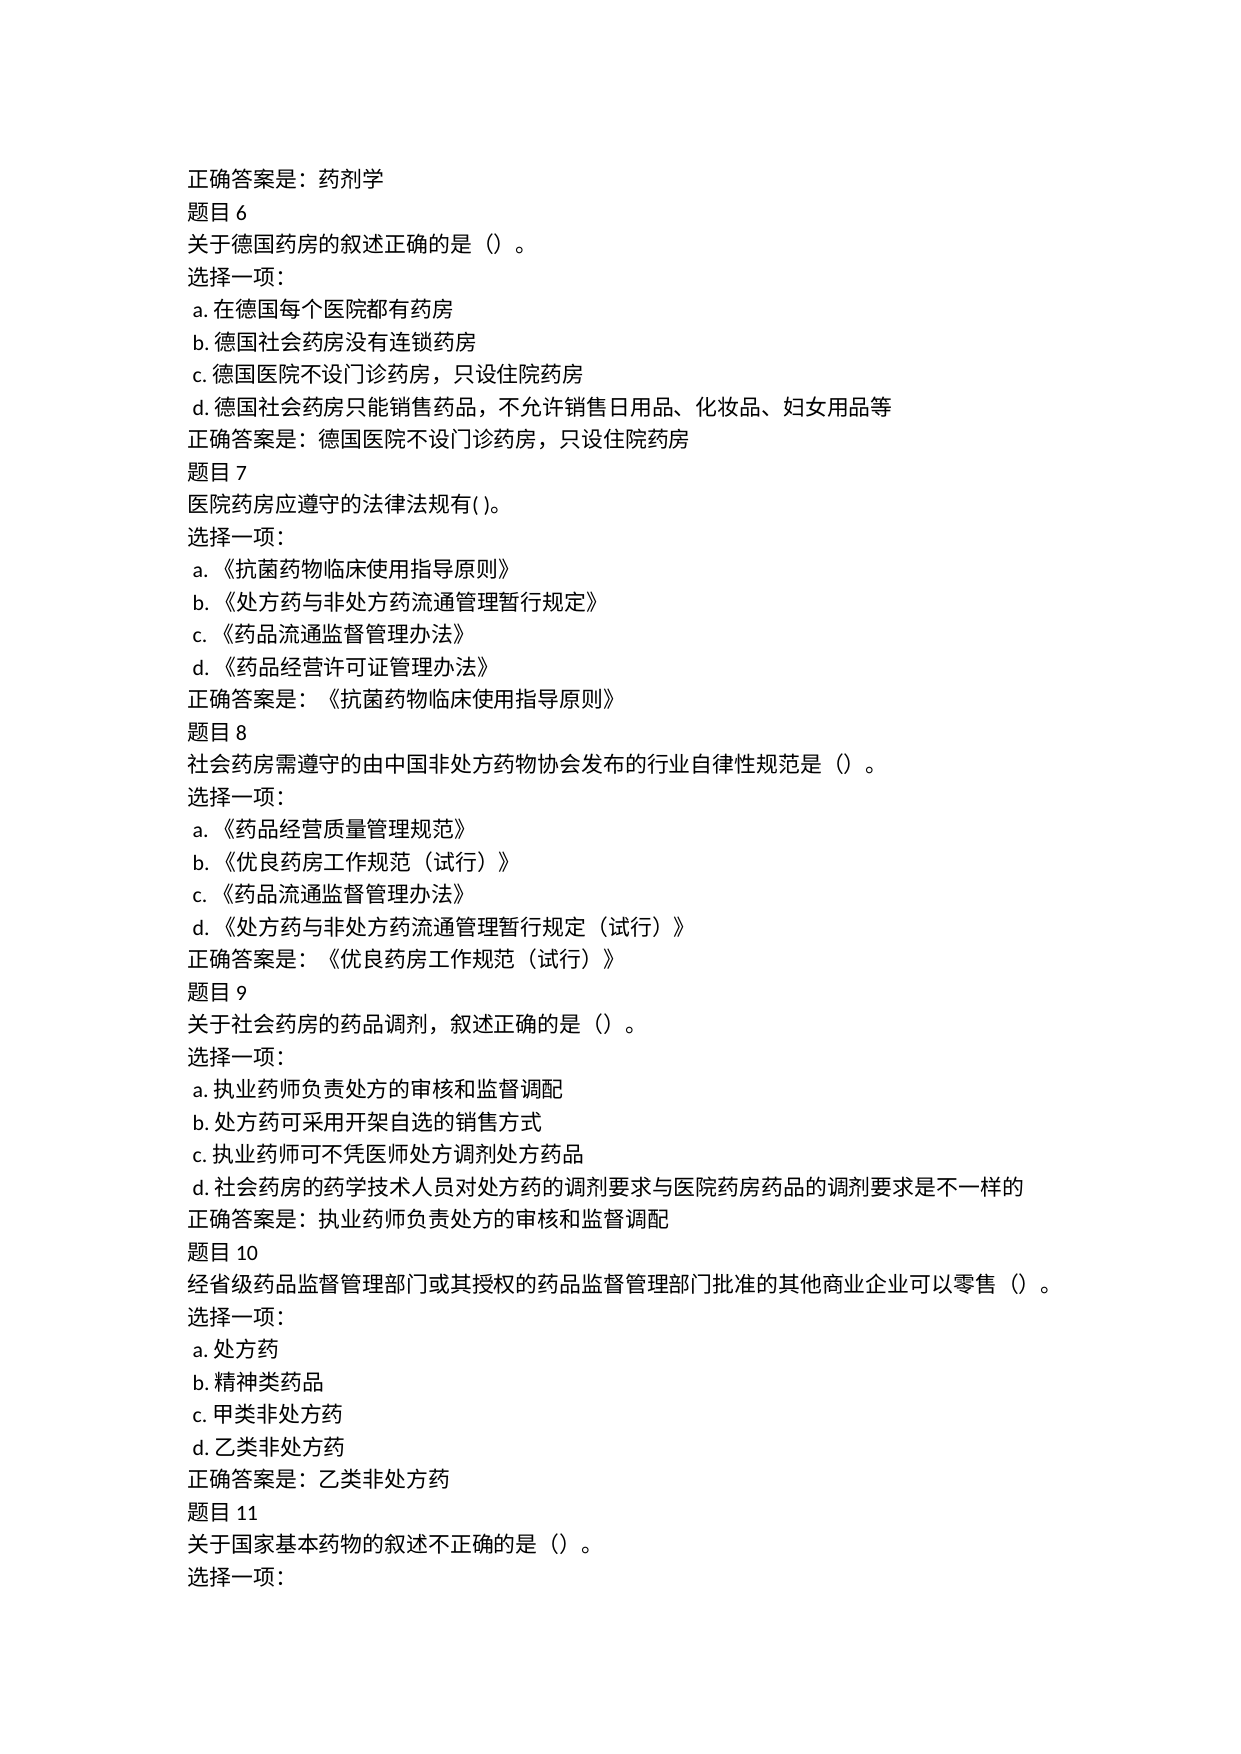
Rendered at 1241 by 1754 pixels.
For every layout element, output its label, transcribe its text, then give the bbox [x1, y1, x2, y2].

text d. 社会药房的药学技术人员对处方药的调剂要求与医院药房药品的调剂要求是不一样的 [187, 1169, 1053, 1202]
text 关于德国药房的叙述正确的是（）。 [187, 227, 1053, 259]
text c. 甲类非处方药 [187, 1397, 1053, 1429]
text a. 处方药 [187, 1332, 1053, 1364]
text 正确答案是：药剂学 [187, 162, 1053, 194]
text 选择一项： [187, 259, 1053, 292]
text c. 《药品流通监督管理办法》 [187, 877, 1053, 909]
text d. 德国社会药房只能销售药品，不允许销售日用品、化妆品、妇女用品等 [187, 389, 1053, 422]
text 正确答案是：执业药师负责处方的审核和监督调配 [187, 1202, 1053, 1234]
text c. 执业药师可不凭医师处方调剂处方药品 [187, 1137, 1053, 1169]
text 关于国家基本药物的叙述不正确的是（）。 [187, 1527, 1053, 1559]
text d. 乙类非处方药 [187, 1429, 1053, 1462]
text 正确答案是：《抗菌药物临床使用指导原则》 [187, 682, 1053, 714]
text 医院药房应遵守的法律法规有( )。 [187, 487, 1053, 519]
text b. 德国社会药房没有连锁药房 [187, 324, 1053, 357]
text c. 德国医院不设门诊药房，只设住院药房 [187, 357, 1053, 389]
text c. 《药品流通监督管理办法》 [187, 617, 1053, 649]
text b. 《处方药与非处方药流通管理暂行规定》 [187, 584, 1053, 617]
text 经省级药品监督管理部门或其授权的药品监督管理部门批准的其他商业企业可以零售（）。 [187, 1267, 1053, 1299]
text 选择一项： [187, 779, 1053, 812]
text 题目6 [187, 194, 1053, 227]
text 选择一项： [187, 519, 1053, 552]
text d. 《处方药与非处方药流通管理暂行规定（试行）》 [187, 909, 1053, 942]
text 选择一项： [187, 1299, 1053, 1332]
text a. 《抗菌药物临床使用指导原则》 [187, 552, 1053, 584]
text b. 《优良药房工作规范（试行）》 [187, 844, 1053, 877]
text b. 精神类药品 [187, 1364, 1053, 1397]
text 正确答案是：《优良药房工作规范（试行）》 [187, 942, 1053, 974]
text 题目9 [187, 974, 1053, 1007]
text 正确答案是：乙类非处方药 [187, 1462, 1053, 1494]
text 选择一项： [187, 1039, 1053, 1072]
text d. 《药品经营许可证管理办法》 [187, 649, 1053, 682]
text 正确答案是：德国医院不设门诊药房，只设住院药房 [187, 422, 1053, 454]
text a. 《药品经营质量管理规范》 [187, 812, 1053, 844]
text 选择一项： [187, 1559, 1053, 1592]
text 题目7 [187, 454, 1053, 487]
text a. 执业药师负责处方的审核和监督调配 [187, 1072, 1053, 1104]
text 关于社会药房的药品调剂，叙述正确的是（）。 [187, 1007, 1053, 1039]
text 题目8 [187, 714, 1053, 747]
text 题目10 [187, 1234, 1053, 1267]
text 社会药房需遵守的由中国非处方药物协会发布的行业自律性规范是（）。 [187, 747, 1053, 779]
text b. 处方药可采用开架自选的销售方式 [187, 1104, 1053, 1137]
text 题目11 [187, 1494, 1053, 1527]
text a. 在德国每个医院都有药房 [187, 292, 1053, 324]
